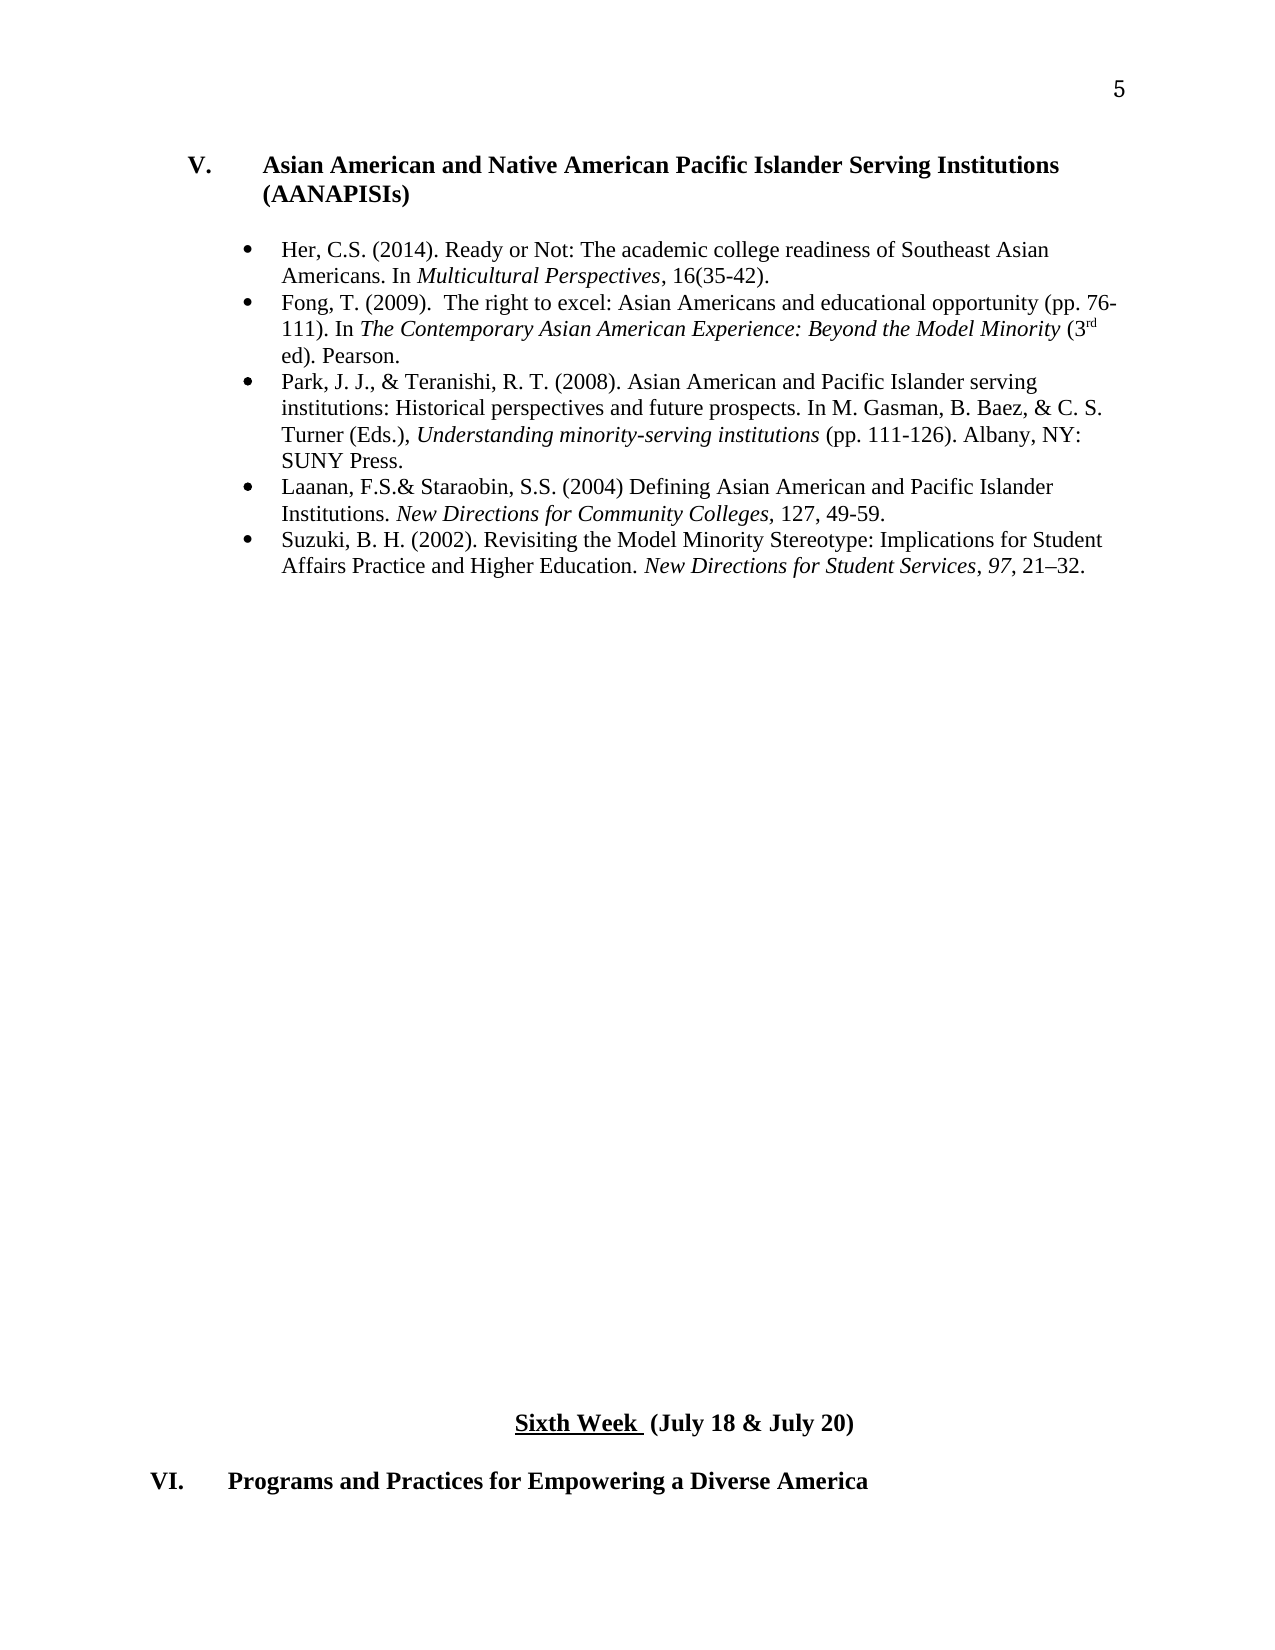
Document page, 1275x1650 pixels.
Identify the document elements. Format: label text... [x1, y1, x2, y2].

list (AANAPISIs) [262, 179, 1125, 207]
list Asian American and Native American Pacific Islander Serving Institutions [187, 150, 1125, 179]
list Fong, T. (2009). The right to excel: Asian Americans and educational opportunity (pp. 76-111). In The Contemporary Asian American Experience: Beyond the Model Minority (3rd ed). Pearson. [244, 289, 1125, 368]
text Sixth Week (July 18 & July 20) [169, 1408, 1125, 1437]
list Suzuki, B. H. (2002). Revisiting the Model Minority Stereotype: Implications for Student Affairs Practice and Higher Education. New Directions for Student Services, 97, 21–32. [244, 526, 1125, 579]
list Laanan, F.S.& Staraobin, S.S. (2004) Defining Asian American and Pacific Islander Institutions. New Directions for Community Colleges, 127, 49-59. [244, 473, 1125, 526]
list Her, C.S. (2014). Ready or Not: The academic college readiness of Southeast Asian Americans. In Multicultural Perspectives, 16(35-42). [244, 236, 1125, 289]
list Park, J. J., & Teranishi, R. T. (2008). Asian American and Pacific Islander serving institutions: Historical perspectives and future prospects. In M. Gasman, B. Baez, & C. S. Turner (Eds.), Understanding minority-serving institutions (pp. 111-126). Albany, NY: SUNY Press. [244, 368, 1125, 473]
list VI. Programs and Practices for Empowering a Diverse America [150, 1466, 1125, 1494]
